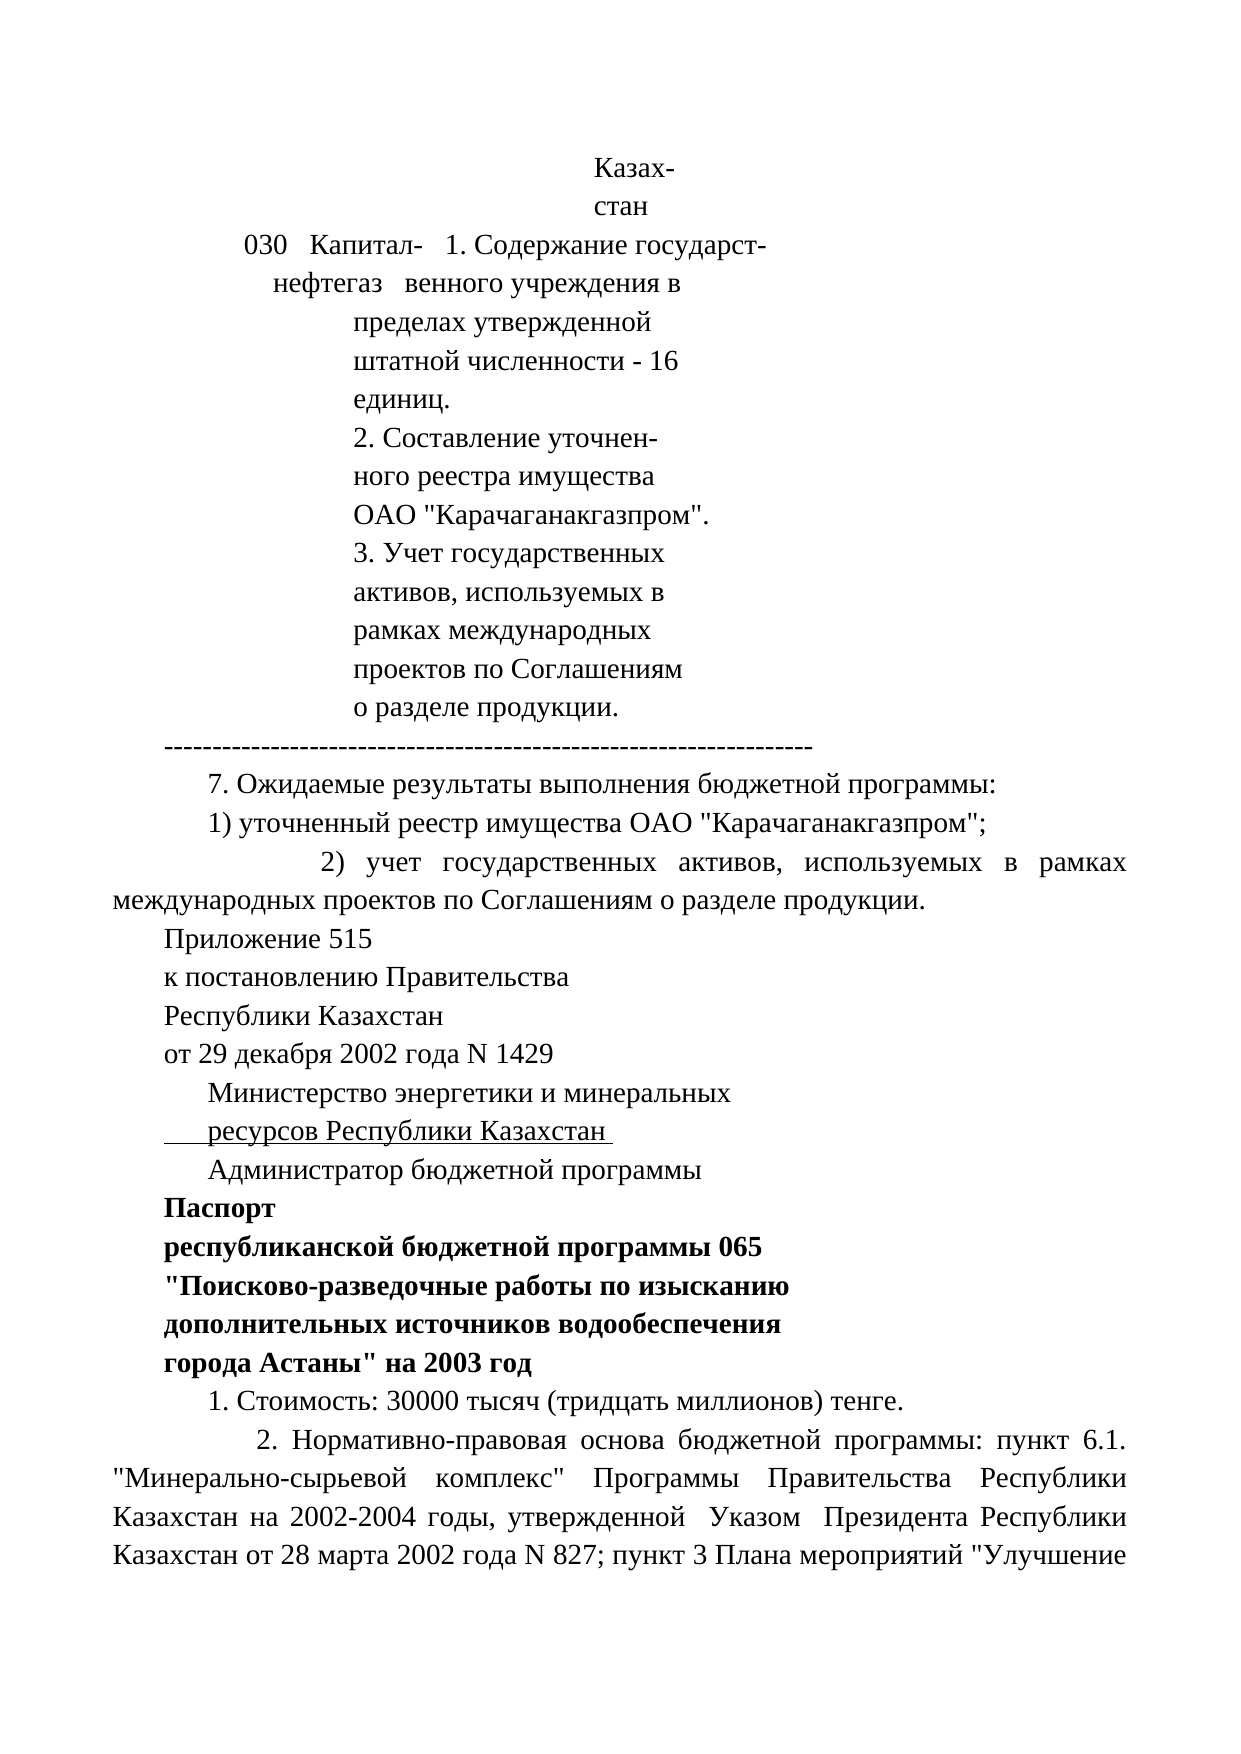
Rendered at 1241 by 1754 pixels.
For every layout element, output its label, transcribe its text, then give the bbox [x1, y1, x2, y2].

text Паспорт [112, 1191, 1128, 1224]
text стан [112, 188, 1128, 222]
text нефтегаз венного учреждения в [112, 266, 1128, 299]
text единиц. [112, 381, 1128, 415]
text 7. Ожидаемые результаты выполнения бюджетной программы: [112, 767, 1128, 800]
text проектов по Соглашениям [112, 651, 1128, 684]
text от 29 декабря 2002 года N 1429 [112, 1036, 1128, 1070]
text города Астаны" на 2003 год [112, 1345, 1128, 1378]
text "Поисково-разведочные работы по изысканию [112, 1268, 1128, 1301]
text ОАО "Карачаганакгазпром". [112, 497, 1128, 530]
text 1) уточненный реестр имущества ОАО "Карачаганакгазпром"; [112, 805, 1128, 839]
text 030 Капитал- 1. Содержание государст- [112, 227, 1128, 261]
text Администратор бюджетной программы [112, 1152, 1128, 1186]
text Приложение 515 [112, 921, 1128, 954]
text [112, 1422, 1128, 1571]
text о разделе продукции. [112, 689, 1128, 723]
text Министерство энергетики и минеральных [112, 1075, 1128, 1108]
text ного реестра имущества [112, 458, 1128, 492]
text ------------------------------------------------------------------- [112, 728, 1128, 762]
text Республики Казахстан [112, 998, 1128, 1031]
text Казах- [112, 150, 1128, 183]
text республиканской бюджетной программы 065 [112, 1229, 1128, 1263]
text дополнительных источников водообеспечения [112, 1306, 1128, 1340]
text активов, используемых в [112, 574, 1128, 607]
text 2) учет государственных активов, используемых в рамках международных проектов по Соглашениям о разделе продукции. [112, 844, 1128, 916]
text 2. Составление уточнен- [112, 420, 1128, 453]
text ресурсов Республики Казахстан [112, 1113, 1128, 1147]
text пределах утвержденной [112, 304, 1128, 338]
text штатной численности - 16 [112, 343, 1128, 376]
text к постановлению Правительства [112, 959, 1128, 993]
text рамках международных [112, 612, 1128, 646]
text 3. Учет государственных [112, 535, 1128, 569]
text 1. Стоимость: 30000 тысяч (тридцать миллионов) тенге. [112, 1383, 1128, 1417]
